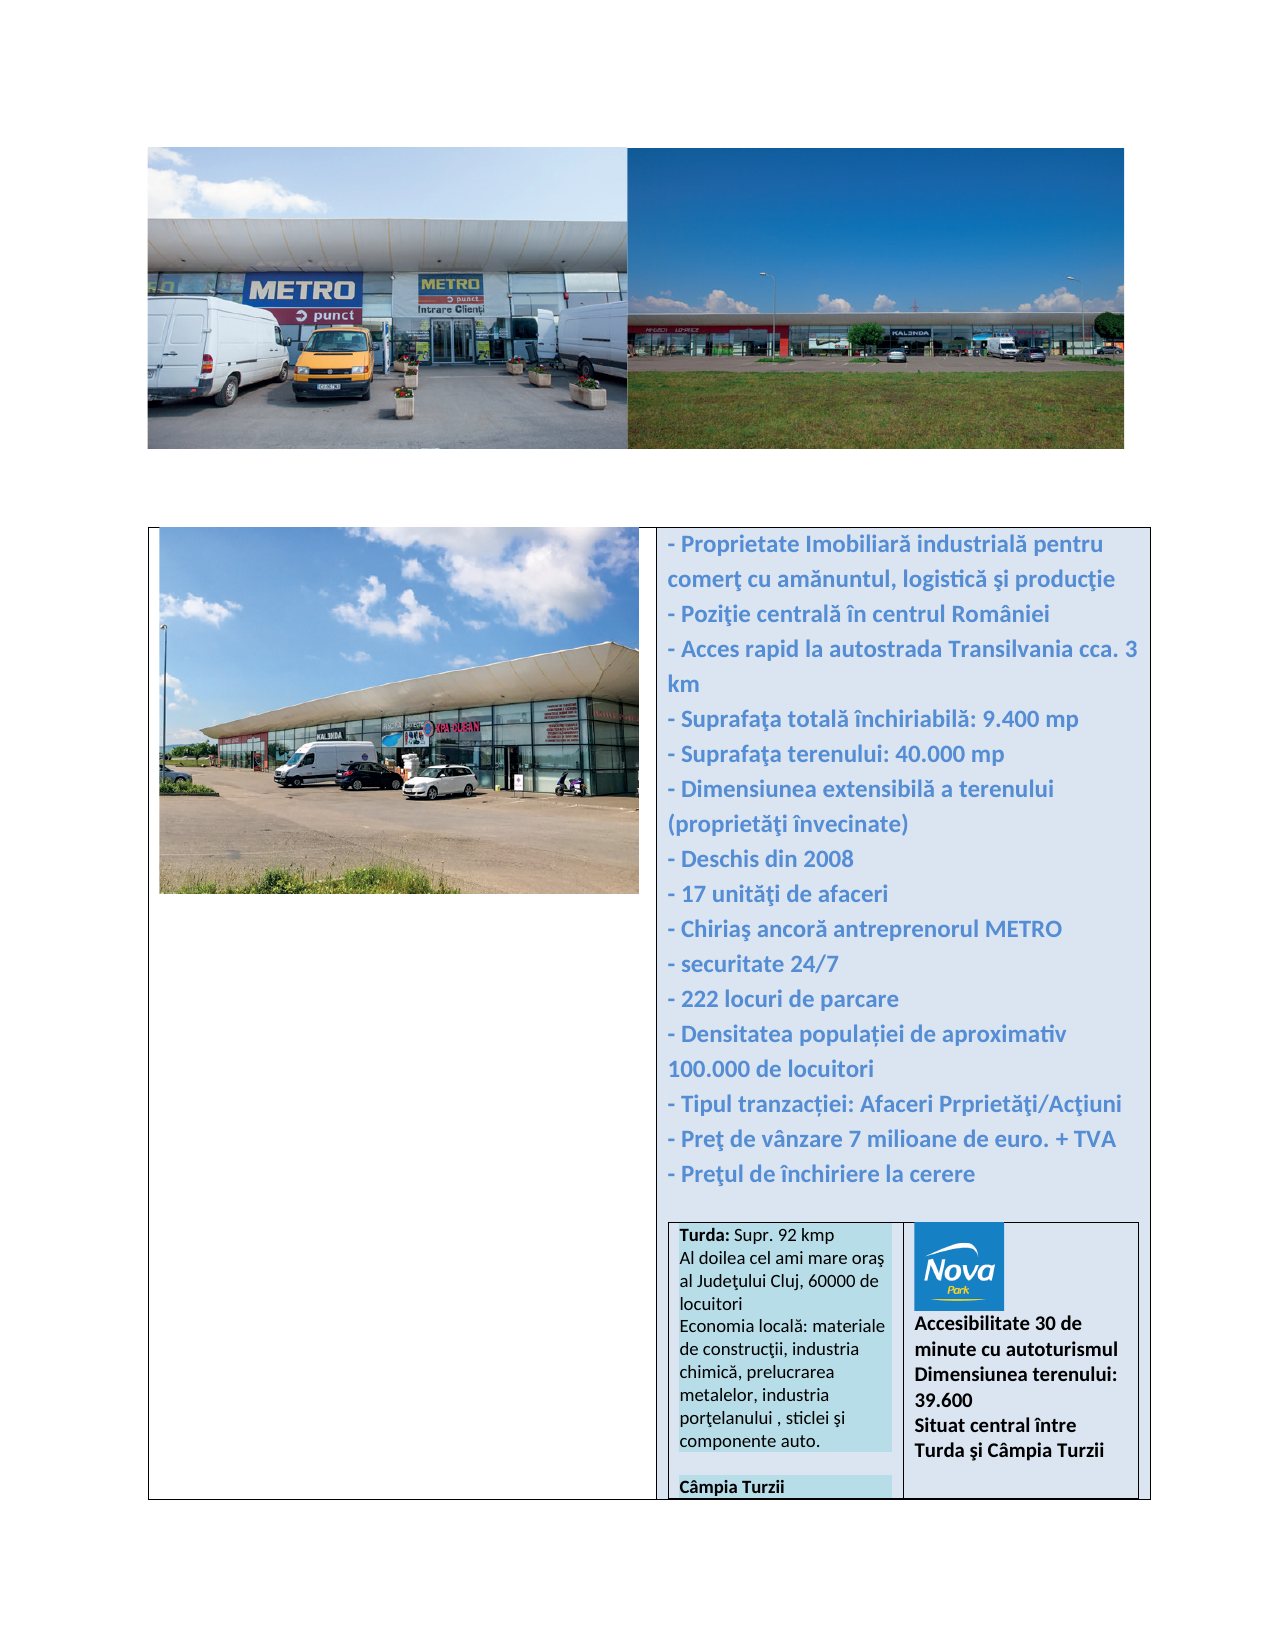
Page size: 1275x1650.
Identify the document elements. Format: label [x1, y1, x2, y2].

table_header [657, 528, 1150, 1499]
table_header [149, 528, 656, 1499]
